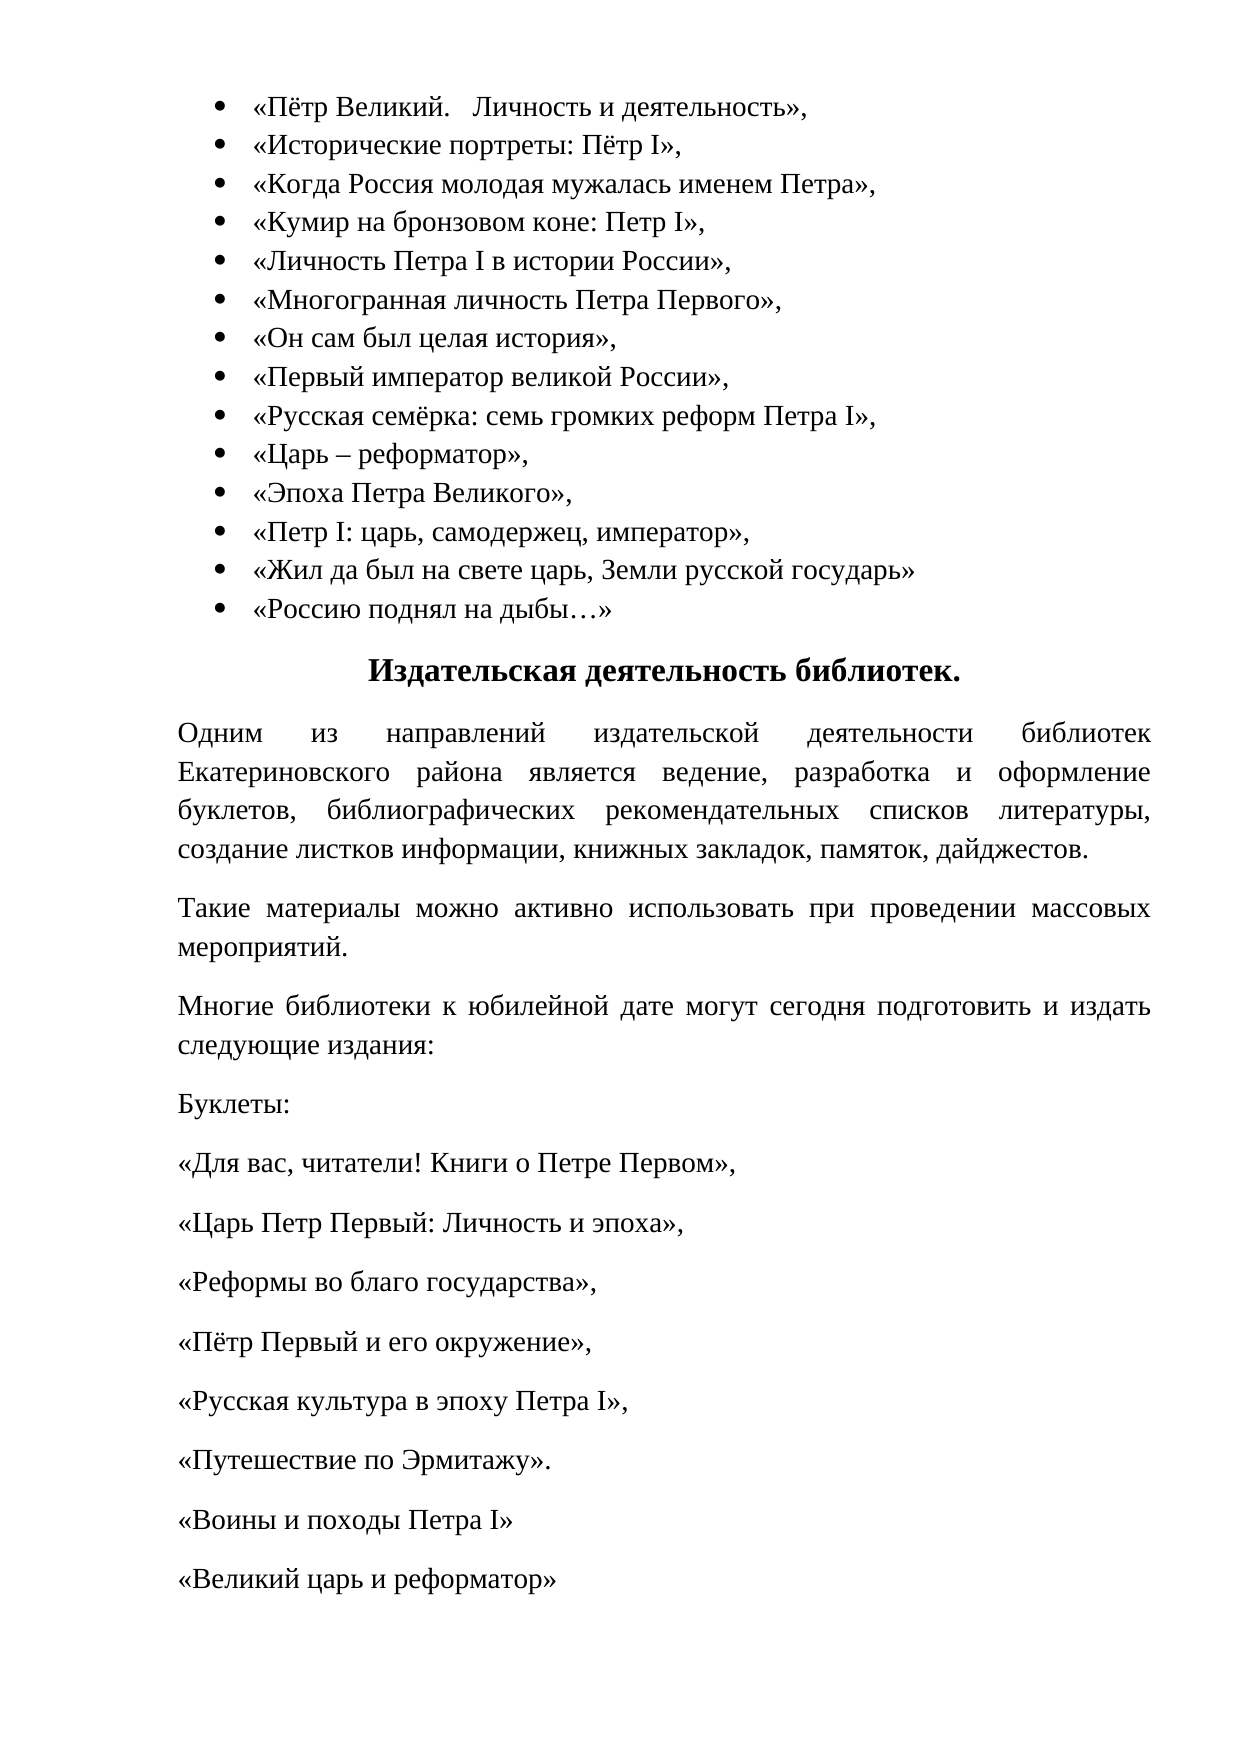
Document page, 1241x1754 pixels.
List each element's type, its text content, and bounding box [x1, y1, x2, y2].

text Буклеты: [177, 1086, 1152, 1120]
list «Многогранная личность Петра Первого», [215, 282, 1152, 316]
text Одним из направлений издательской деятельности библиотек Екатериновского района является ведение, разработка и оформление буклетов, библиографических рекомендательных списков литературы, создание листков информации, книжных закладок, памяток, дайджестов. [177, 715, 1152, 864]
list «Исторические портреты: Пётр I», [215, 127, 1152, 161]
list «Кумир на бронзовом коне: Петр I», [215, 204, 1152, 238]
list «Жил да был на свете царь, Земли русской государь» [215, 552, 1152, 586]
list «Царь – реформатор», [215, 436, 1152, 470]
text «Великий царь и реформатор» [177, 1561, 1152, 1595]
list «Когда Россия молодая мужалась именем Петра», [215, 166, 1152, 199]
text «Царь Петр Первый: Личность и эпоха», [177, 1205, 1152, 1238]
text «Пётр Первый и его окружение», [177, 1324, 1152, 1357]
text «Для вас, читатели! Книги о Петре Первом», [177, 1146, 1152, 1179]
text Многие библиотеки к юбилейной дате могут сегодня подготовить и издать следующие издания: [177, 988, 1152, 1060]
list «Эпоха Петра Великого», [215, 475, 1152, 509]
text Издательская деятельность библиотек. [177, 651, 1152, 689]
list «Пётр Великий. Личность и деятельность», [215, 89, 1152, 122]
list «Петр I: царь, самодержец, император», [215, 514, 1152, 547]
list «Личность Петра I в истории России», [215, 243, 1152, 277]
text «Воины и походы Петра I» [177, 1502, 1152, 1535]
text «Реформы во благо государства», [177, 1264, 1152, 1298]
list «Россию поднял на дыбы…» [215, 591, 1152, 625]
text Такие материалы можно активно использовать при проведении массовых мероприятий. [177, 890, 1152, 962]
list «Он сам был целая история», [215, 321, 1152, 354]
list «Русская семёрка: семь громких реформ Петра I», [215, 398, 1152, 431]
text «Русская культура в эпоху Петра I», [177, 1383, 1152, 1417]
text «Путешествие по Эрмитажу». [177, 1442, 1152, 1476]
list «Первый император великой России», [215, 359, 1152, 393]
